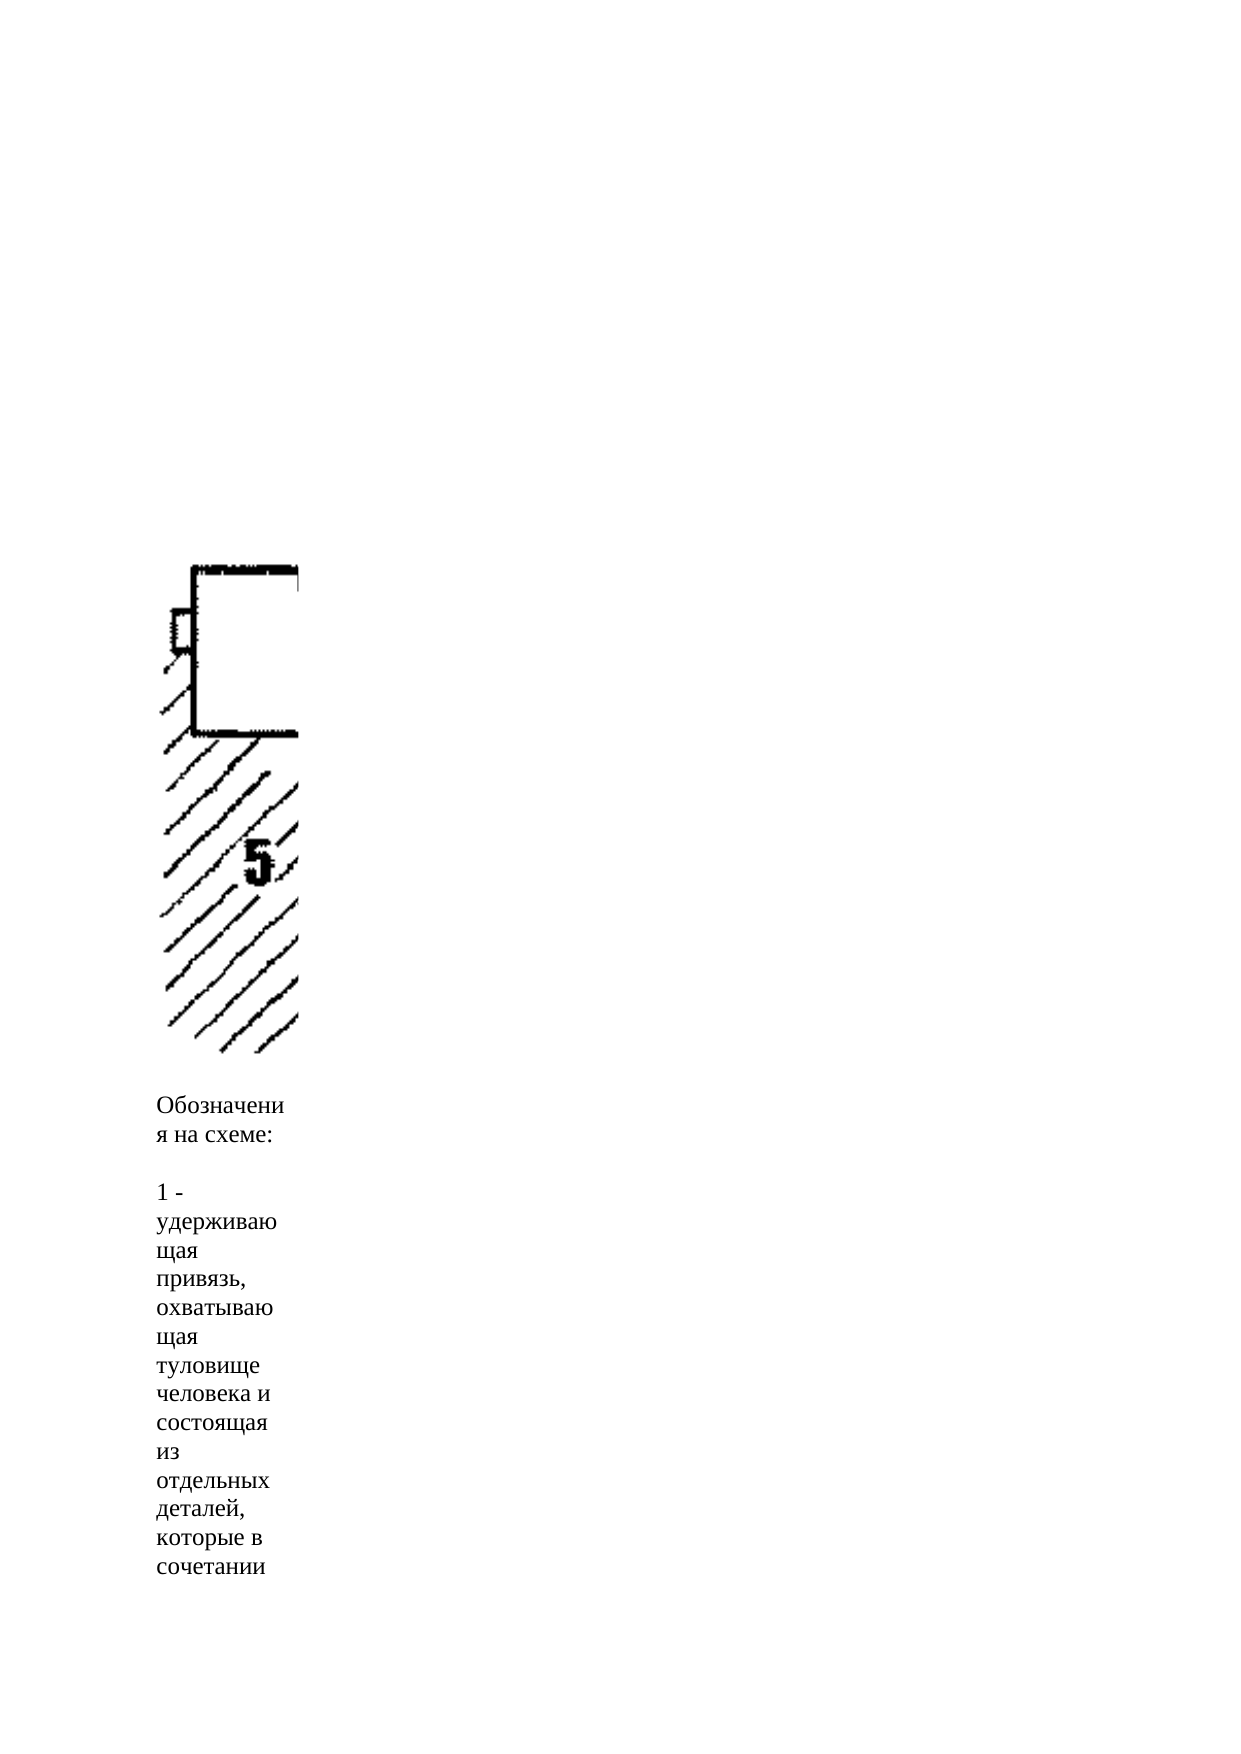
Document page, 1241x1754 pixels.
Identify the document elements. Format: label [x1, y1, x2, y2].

table_header [149, 150, 298, 1588]
